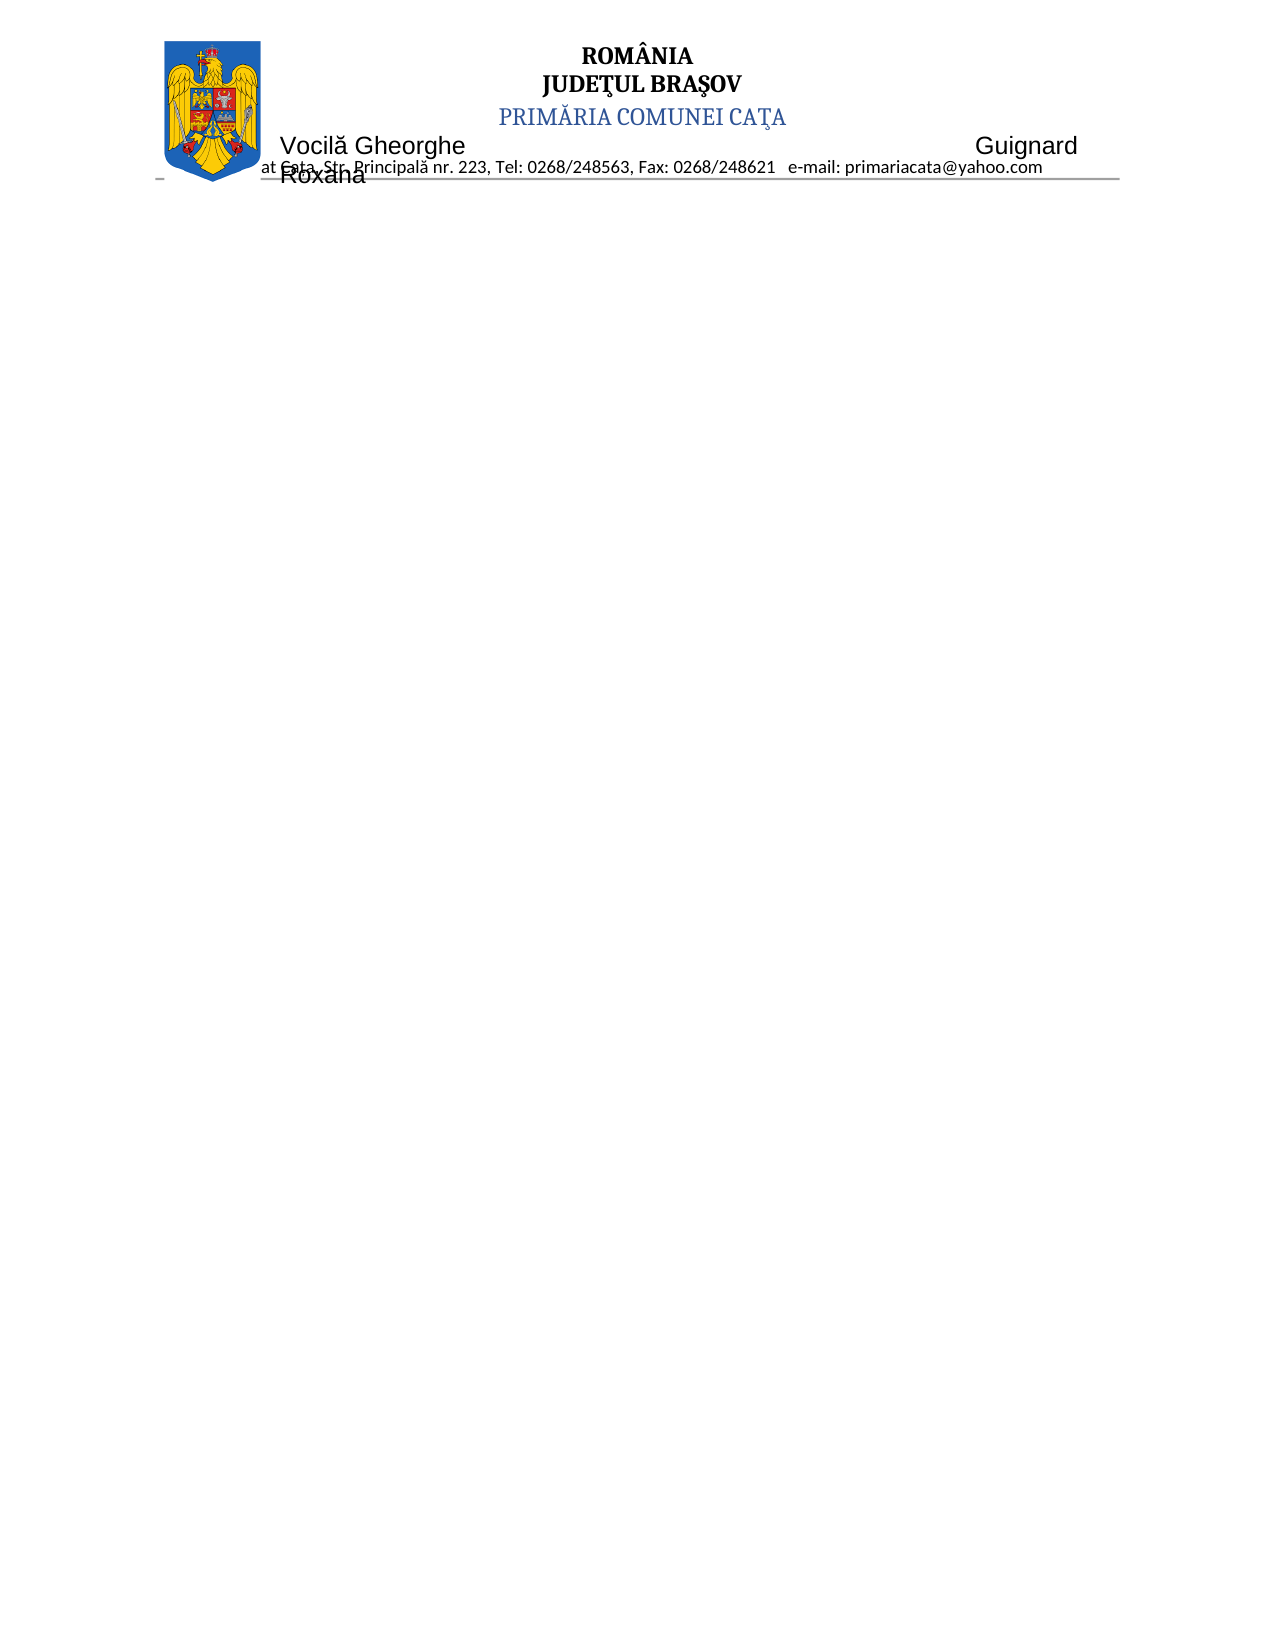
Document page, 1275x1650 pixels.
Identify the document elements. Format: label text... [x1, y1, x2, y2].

text Vocilă Gheorghe Guignard Roxana [150, 131, 1125, 189]
picture [164, 41, 261, 131]
